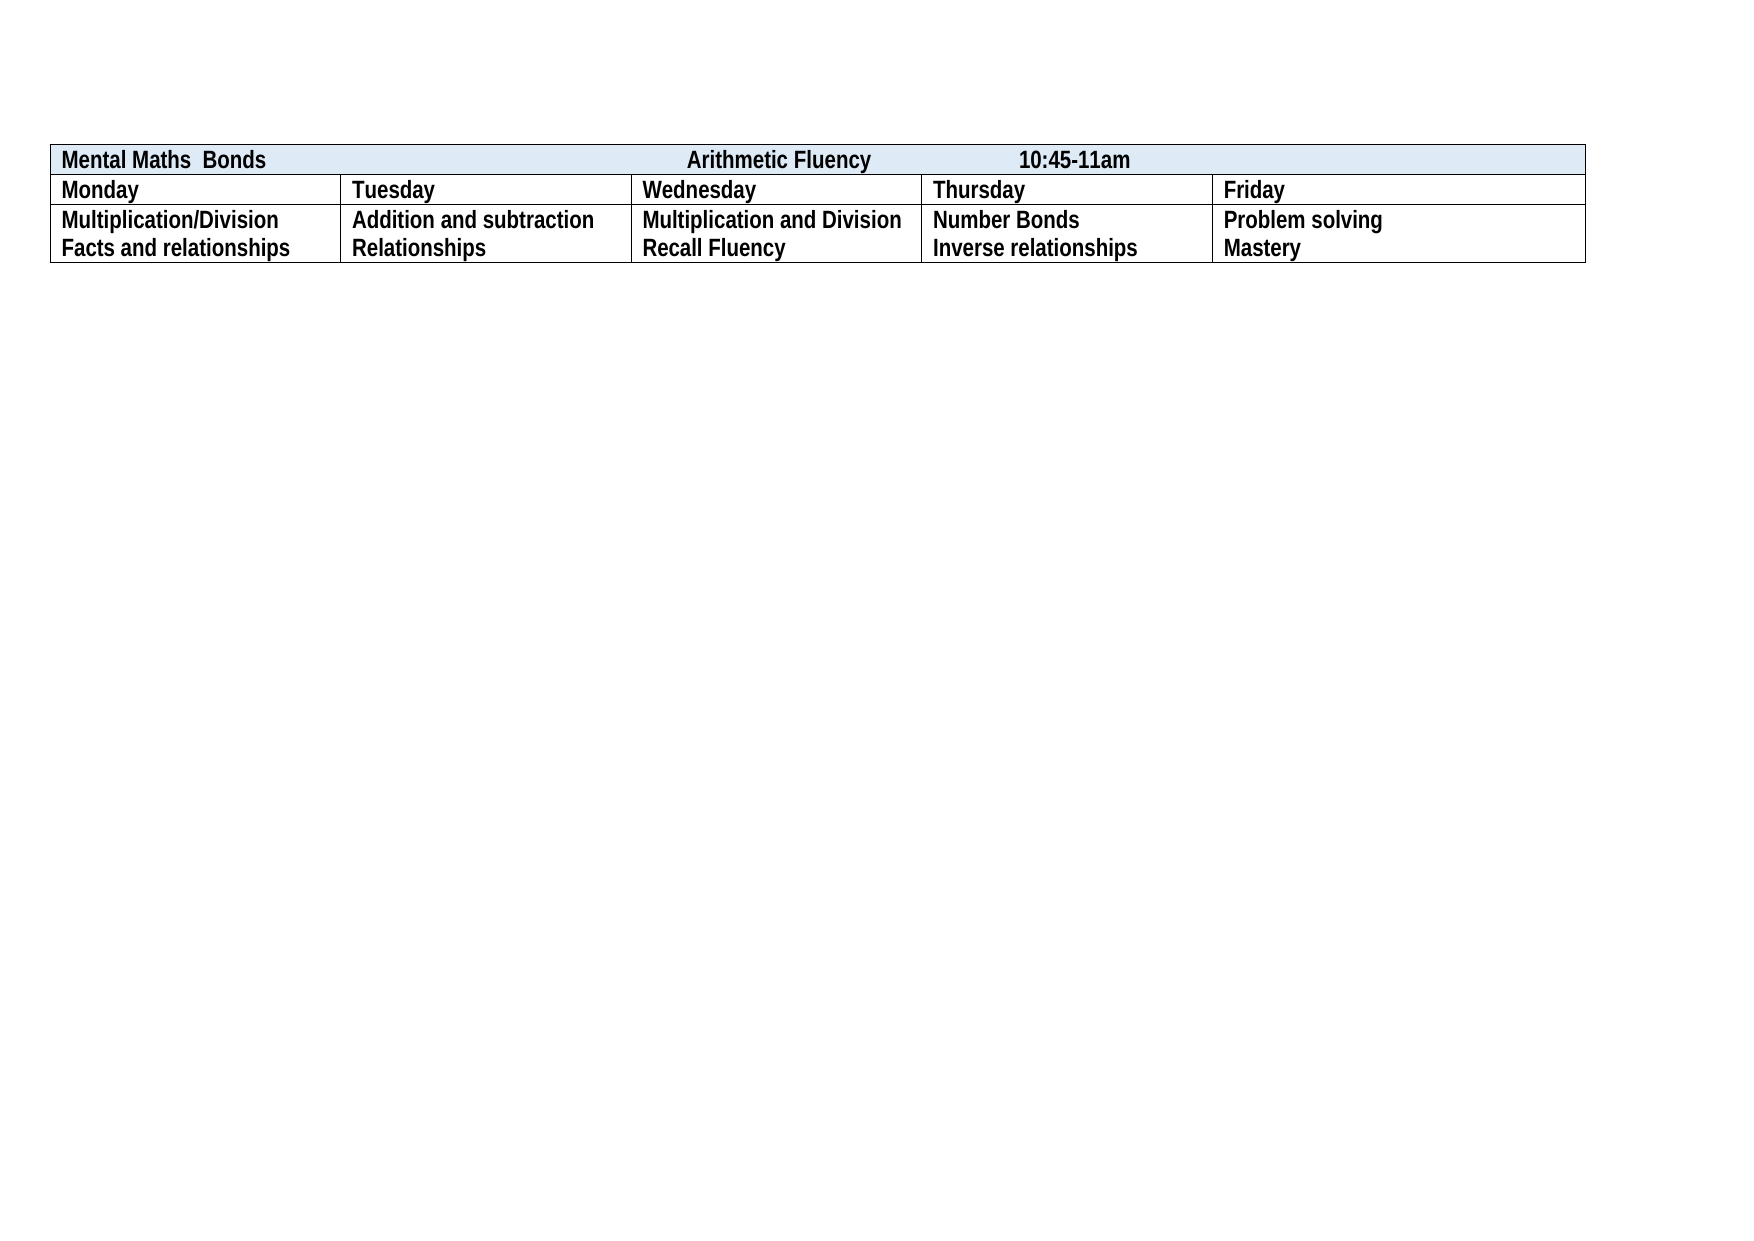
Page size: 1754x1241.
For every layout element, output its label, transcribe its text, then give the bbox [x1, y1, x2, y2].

table_cell Thursday [922, 175, 1212, 204]
table_cell Multiplication and Division Recall Fluency [632, 205, 921, 262]
table_cell Addition and subtraction Relationships [341, 205, 631, 262]
table_cell Wednesday [632, 175, 921, 204]
table_cell Friday [1213, 175, 1585, 204]
table_cell Number Bonds Inverse relationships [922, 205, 1212, 262]
table_cell Problem solving Mastery [1213, 205, 1585, 262]
table_header Mental Maths Bonds Arithmetic Fluency 10:45-11am [51, 145, 1585, 174]
table_cell Multiplication/Division Facts and relationships [51, 205, 340, 262]
table_cell Tuesday [341, 175, 631, 204]
table_cell Monday [51, 175, 340, 204]
